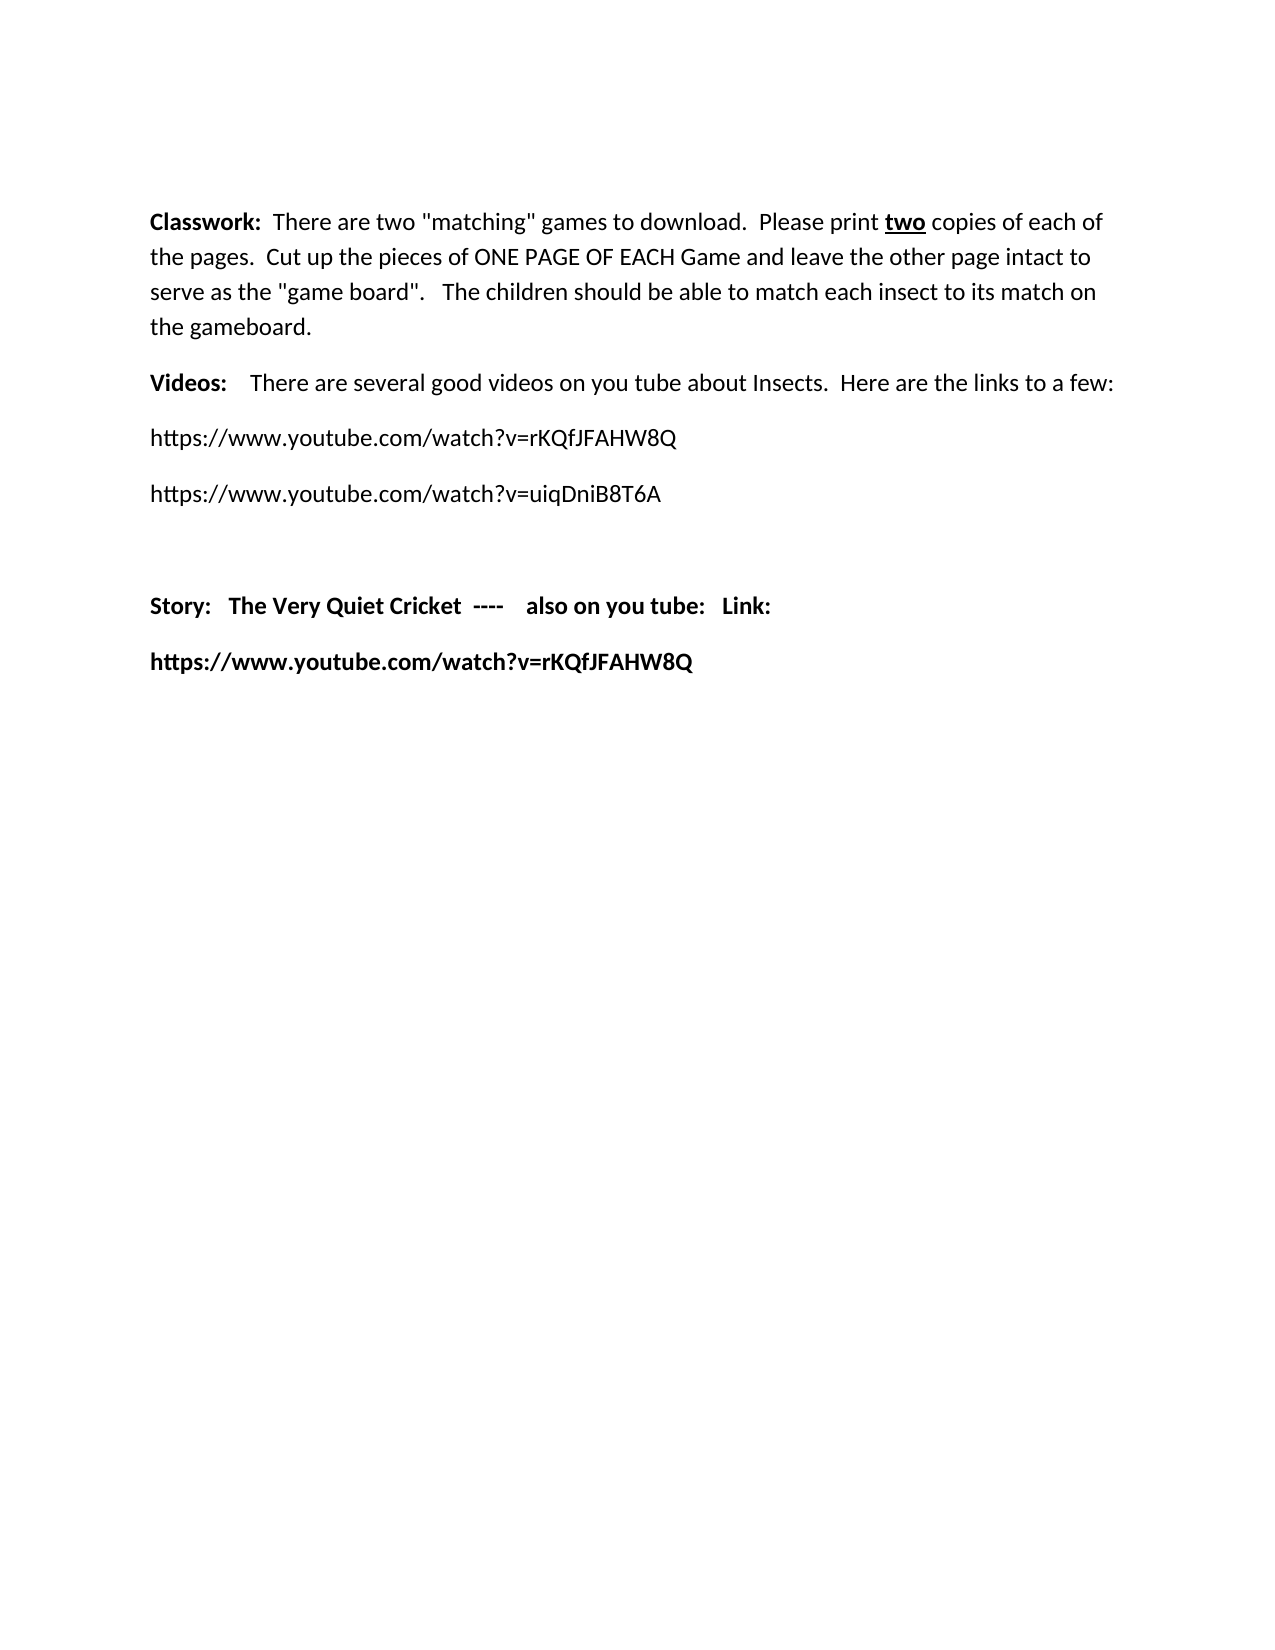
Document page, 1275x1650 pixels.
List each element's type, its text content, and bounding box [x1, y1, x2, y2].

text https://www.youtube.com/watch?v=rKQfJFAHW8Q [150, 646, 1125, 676]
text Classwork: There are two "matching" games to download. Please print two copies of each of the pages. Cut up the pieces of ONE PAGE OF EACH Game and leave the other page intact to serve as the "game board". The children should be able to match each insect to its match on the gameboard. [150, 206, 1125, 341]
text Story: The Very Quiet Cricket ---- also on you tube: Link: [150, 590, 1125, 621]
text https://www.youtube.com/watch?v=uiqDniB8T6A [150, 478, 1125, 509]
text https://www.youtube.com/watch?v=rKQfJFAHW8Q [150, 422, 1125, 453]
text Videos: There are several good videos on you tube about Insects. Here are the links to a few: [150, 367, 1125, 397]
